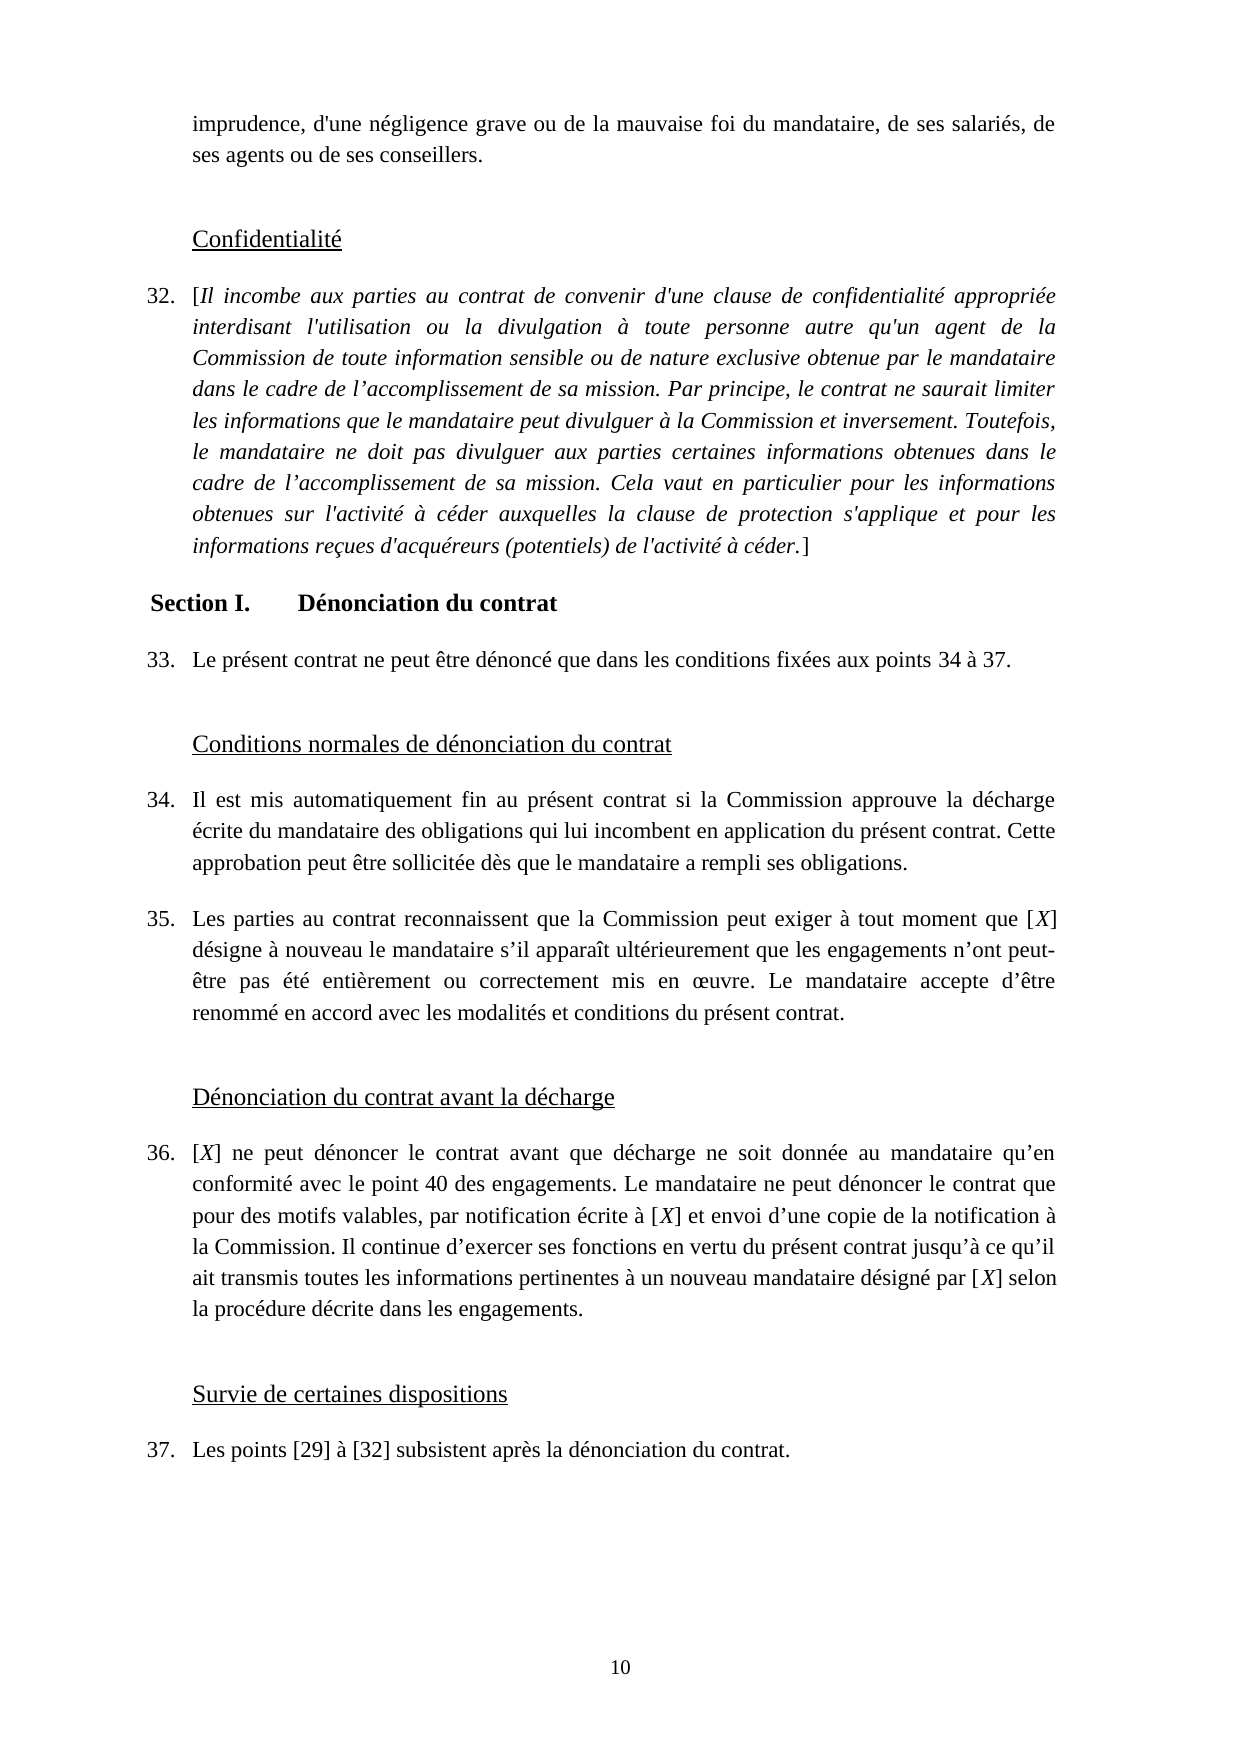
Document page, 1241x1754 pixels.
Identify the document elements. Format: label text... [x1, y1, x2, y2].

text [X] ne peut dénoncer le contrat avant que décharge ne soit donnée au mandataire qu’en conformité avec le point 40 des engagements. Le mandataire ne peut dénoncer le contrat que pour des motifs valables, par notification écrite à [X] et envoi d’une copie de la notification à la Commission. Il continue d’exercer ses fonctions en vertu du présent contrat jusqu’à ce qu’il ait transmis toutes les informations pertinentes à un nouveau mandataire désigné par [X] selon la procédure décrite dans les engagements. [147, 1136, 1057, 1323]
text Le présent contrat ne peut être dénoncé que dans les conditions fixées aux points 34 à 37. [147, 642, 1057, 673]
text Les parties au contrat reconnaissent que la Commission peut exiger à tout moment que [X] désigne à nouveau le mandataire s’il apparaît ultérieurement que les engagements n’ont peut-être pas été entièrement ou correctement mis en œuvre. Le mandataire accepte d’être renommé en accord avec les modalités et conditions du présent contrat. [147, 901, 1057, 1026]
subtitle Survie de certaines dispositions [192, 1379, 1092, 1407]
subtitle Confidentialité [192, 224, 1092, 253]
text Il est mis automatiquement fin au présent contrat si la Commission approuve la décharge écrite du mandataire des obligations qui lui incombent en application du présent contrat. Cette approbation peut être sollicitée dès que le mandataire a rempli ses obligations. [147, 783, 1057, 876]
text [Il incombe aux parties au contrat de convenir d'une clause de confidentialité appropriée interdisant l'utilisation ou la divulgation à toute personne autre qu'un agent de la Commission de toute information sensible ou de nature exclusive obtenue par le mandataire dans le cadre de l’accomplissement de sa mission. Par principe, le contrat ne saurait limiter les informations que le mandataire peut divulguer à la Commission et inversement. Toutefois, le mandataire ne doit pas divulguer aux parties certaines informations obtenues dans le cadre de l’accomplissement de sa mission. Cela vaut en particulier pour les informations obtenues sur l'activité à céder auxquelles la clause de protection s'applique et pour les informations reçues d'acquéreurs (potentiels) de l'activité à céder.] [147, 278, 1057, 559]
subtitle Conditions normales de dénonciation du contrat [192, 729, 1092, 758]
subtitle Dénonciation du contrat [150, 588, 1092, 617]
text Les points [29] à [32] subsistent après la dénonciation du contrat. [147, 1432, 1057, 1464]
subtitle Dénonciation du contrat avant la décharge [192, 1082, 1092, 1111]
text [147, 106, 1057, 169]
